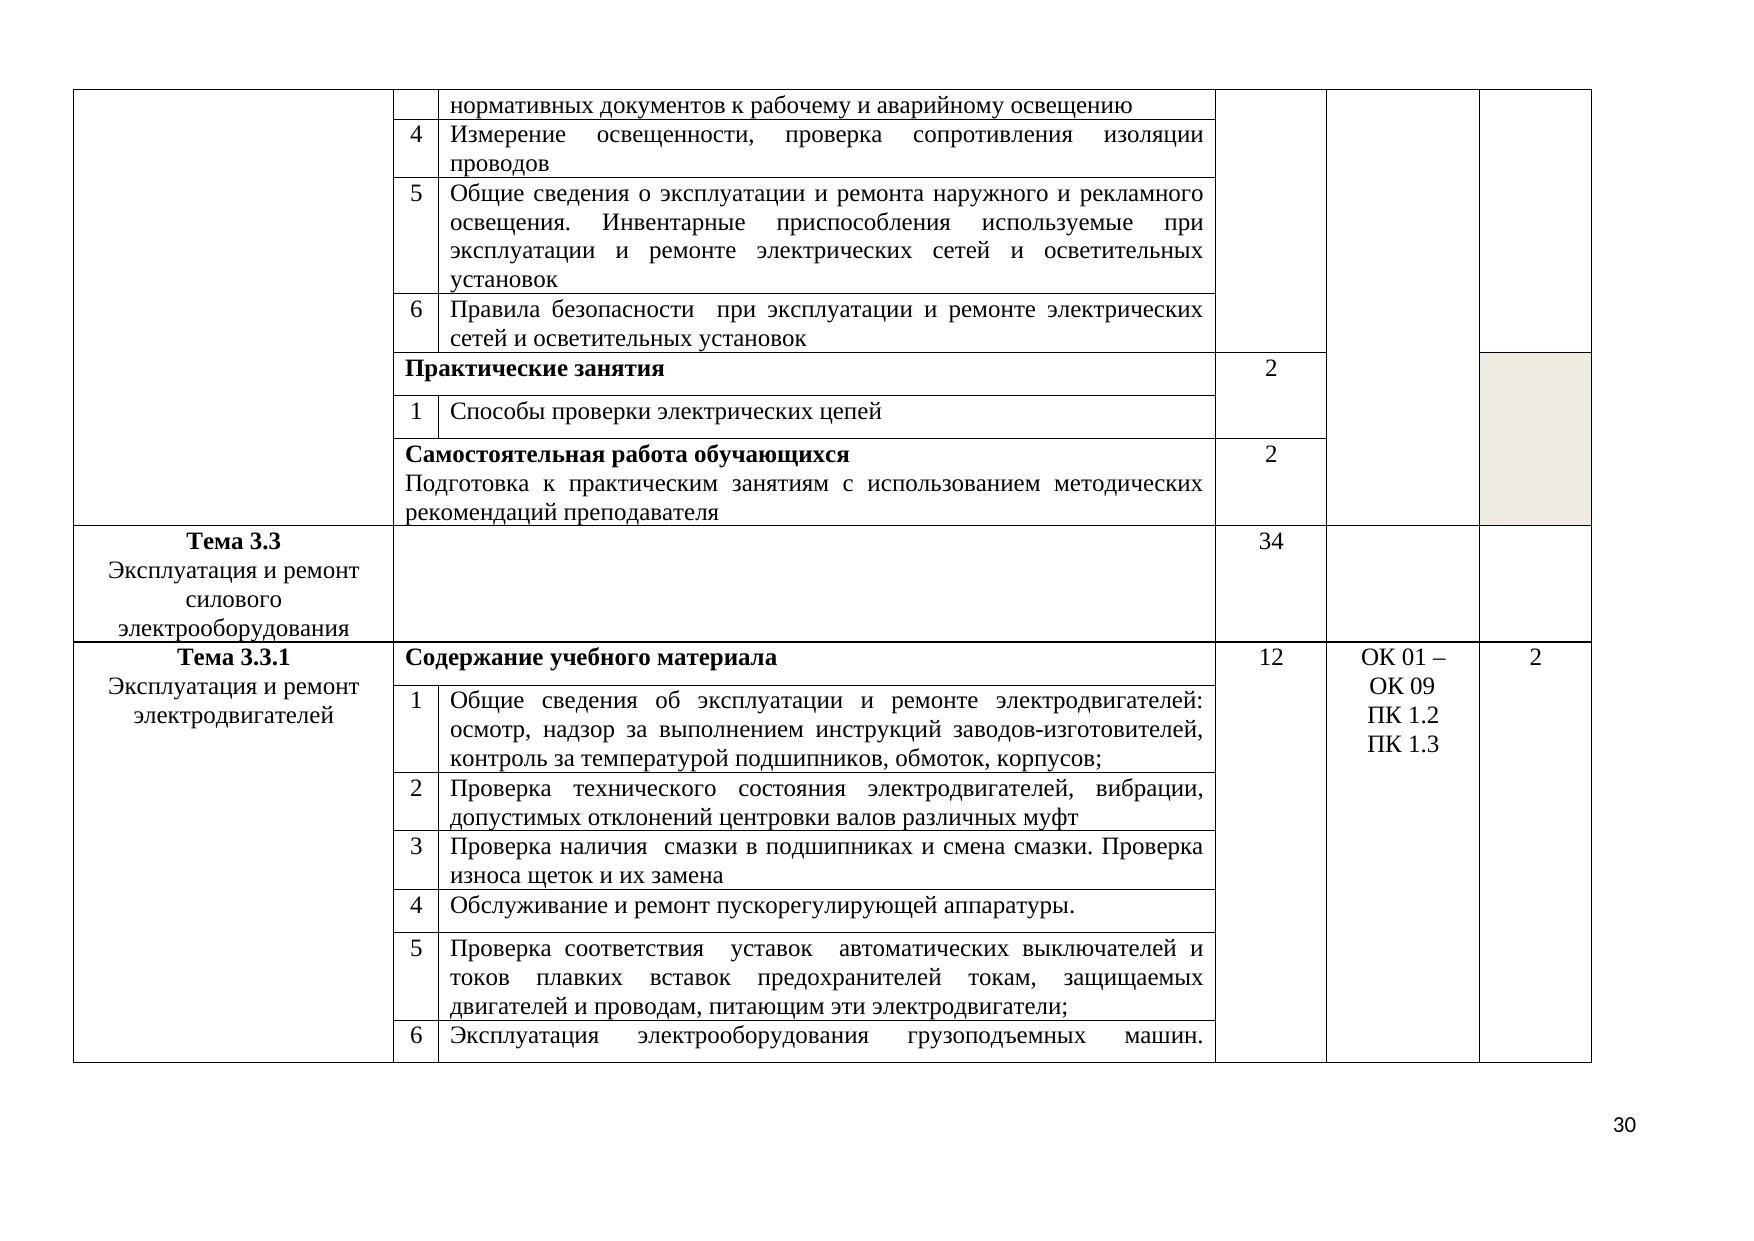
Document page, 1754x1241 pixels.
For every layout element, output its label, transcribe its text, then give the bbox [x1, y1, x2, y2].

table_cell Проверка технического состояния электродвигателей, вибрации, допустимых отклонений центровки валов различных муфт [439, 773, 1215, 830]
table_cell 6 [394, 1021, 438, 1062]
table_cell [439, 90, 1215, 118]
table_cell 6 [394, 294, 438, 352]
table_cell 3 [394, 90, 438, 118]
table_cell 1 [394, 686, 438, 772]
table_cell Проверка наличия смазки в подшипниках и смена смазки. Проверка износа щеток и их замена [439, 831, 1215, 889]
table_cell 4 [394, 120, 438, 177]
table_cell Способы проверки электрических цепей [439, 396, 1215, 438]
table_cell Обслуживание и ремонт пускорегулирующей аппаратуры. [439, 890, 1215, 932]
table_cell [1480, 353, 1591, 525]
table_cell [1327, 526, 1479, 641]
table_cell Тема 3.3.1 Эксплуатация и ремонт электродвигателей [74, 643, 393, 1062]
table_cell 1 [394, 396, 438, 438]
table_cell 34 [1216, 526, 1326, 641]
table_cell ОК 01 – ОК 09 ПК 1.2 ПК 1.3 [1327, 643, 1479, 1062]
table_cell [394, 526, 1215, 641]
table_cell 3 [394, 831, 438, 889]
table_cell Правила безопасности при эксплуатации и ремонте электрических сетей и осветительных установок [439, 294, 1215, 352]
table_cell Тема 3.3 Эксплуатация и ремонт силового электрооборудования [74, 526, 393, 641]
table_cell Самостоятельная работа обучающихся Подготовка к практическим занятиям с использованием методических рекомендаций преподавателя [394, 439, 1215, 525]
table_cell 2 [1480, 643, 1591, 1062]
table_cell 4 [394, 890, 438, 932]
table_cell [1480, 526, 1591, 641]
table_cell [439, 1021, 1215, 1062]
table_cell Общие сведения о эксплуатации и ремонта наружного и рекламного освещения. Инвентарные приспособления используемые при эксплуатации и ремонте электрических сетей и осветительных установок [439, 178, 1215, 293]
table_cell Проверка соответствия уставок автоматических выключателей и токов плавких вставок предохранителей токам, защищаемых двигателей и проводам, питающим эти электродвигатели; [439, 933, 1215, 1019]
table_cell 2 [1216, 439, 1326, 525]
table_cell Содержание учебного материала [394, 643, 1215, 684]
table_cell 5 [394, 178, 438, 293]
table_cell 2 [1216, 353, 1326, 438]
table_cell 5 [394, 933, 438, 1019]
table_cell 2 [394, 773, 438, 830]
table_cell Практические занятия [394, 353, 1215, 395]
table_cell Общие сведения об эксплуатации и ремонте электродвигателей: осмотр, надзор за выполнением инструкций заводов-изготовителей, контроль за температурой подшипников, обмоток, корпусов; [439, 686, 1215, 772]
table_cell Измерение освещенности, проверка сопротивления изоляции проводов [439, 120, 1215, 177]
table_cell 12 [1216, 643, 1326, 1062]
